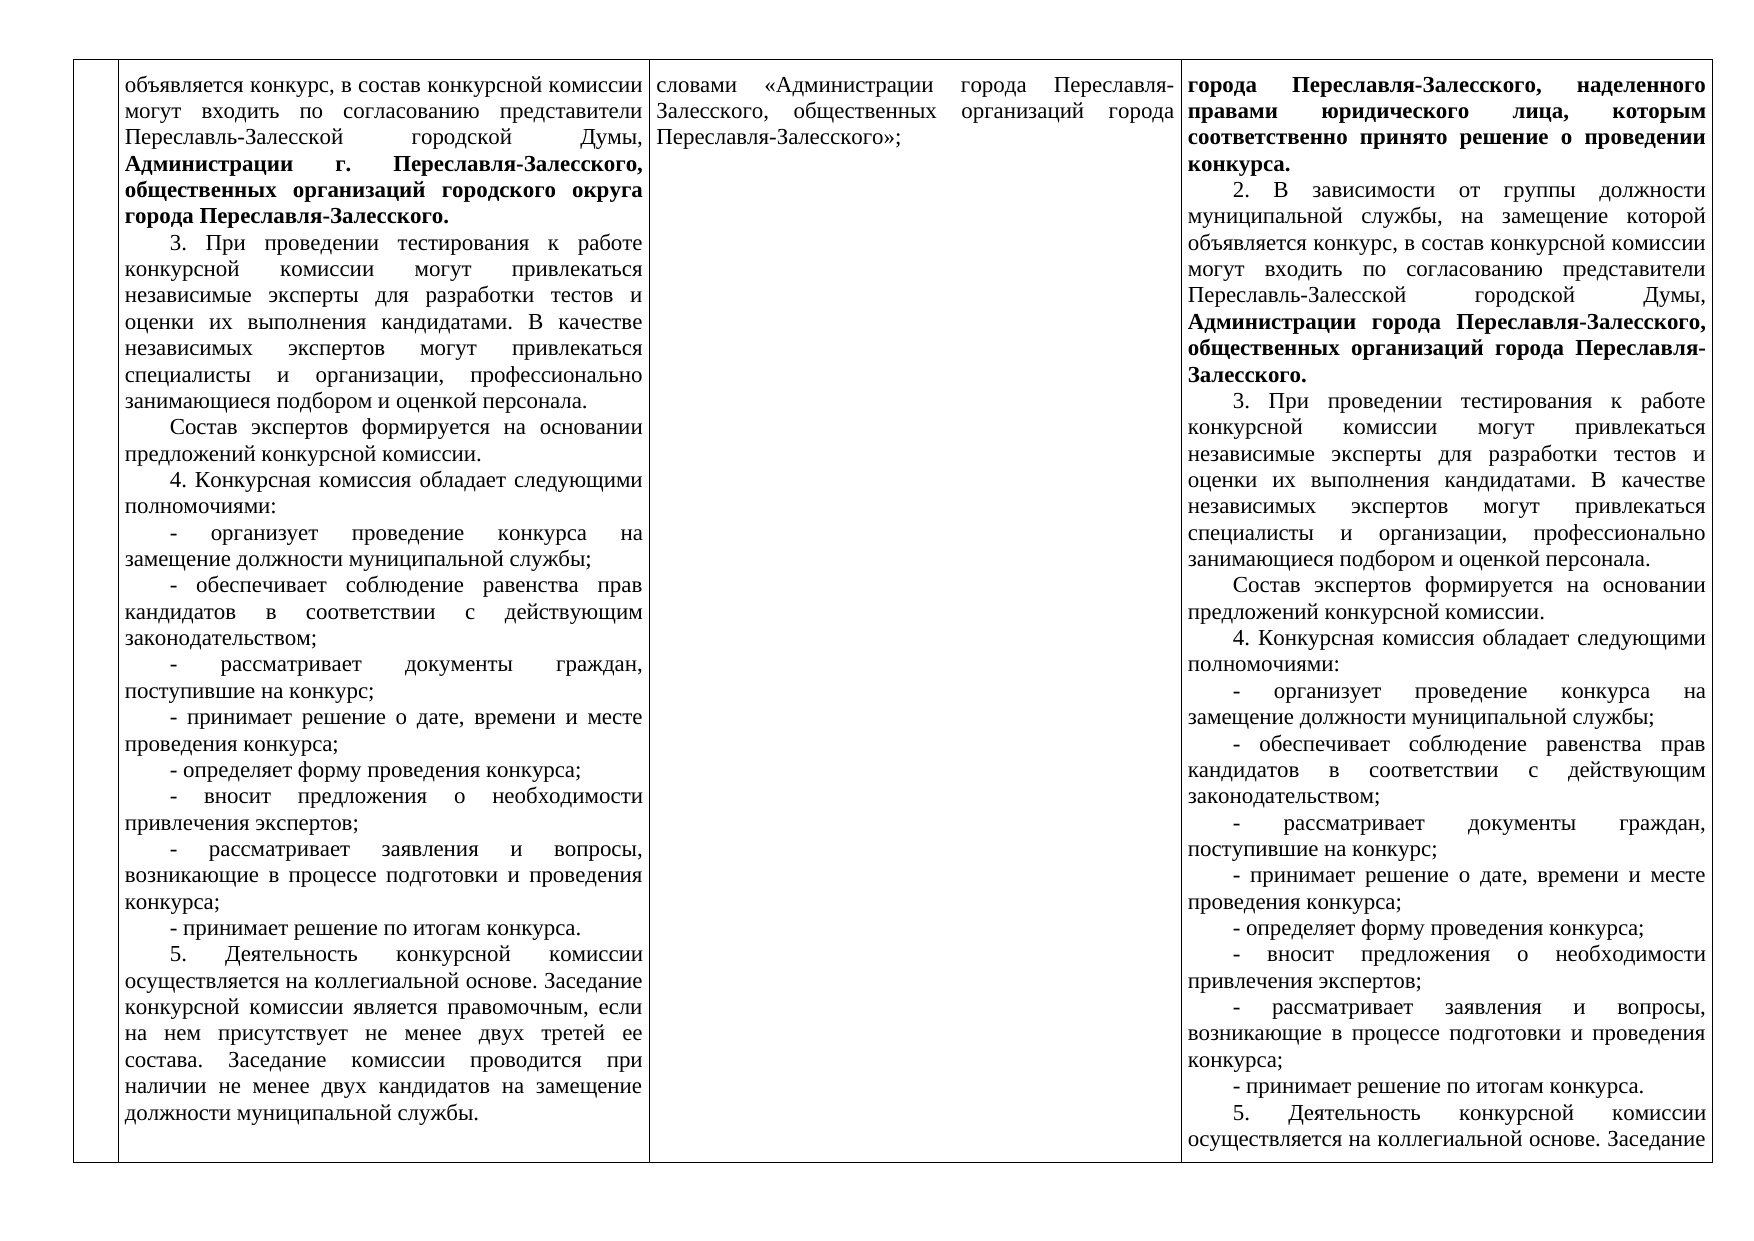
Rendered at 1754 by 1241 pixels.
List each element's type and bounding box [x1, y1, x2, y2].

table_cell [650, 60, 1181, 1162]
table_cell [1182, 60, 1712, 1162]
table_cell [74, 60, 118, 1162]
table_cell [119, 60, 649, 1162]
